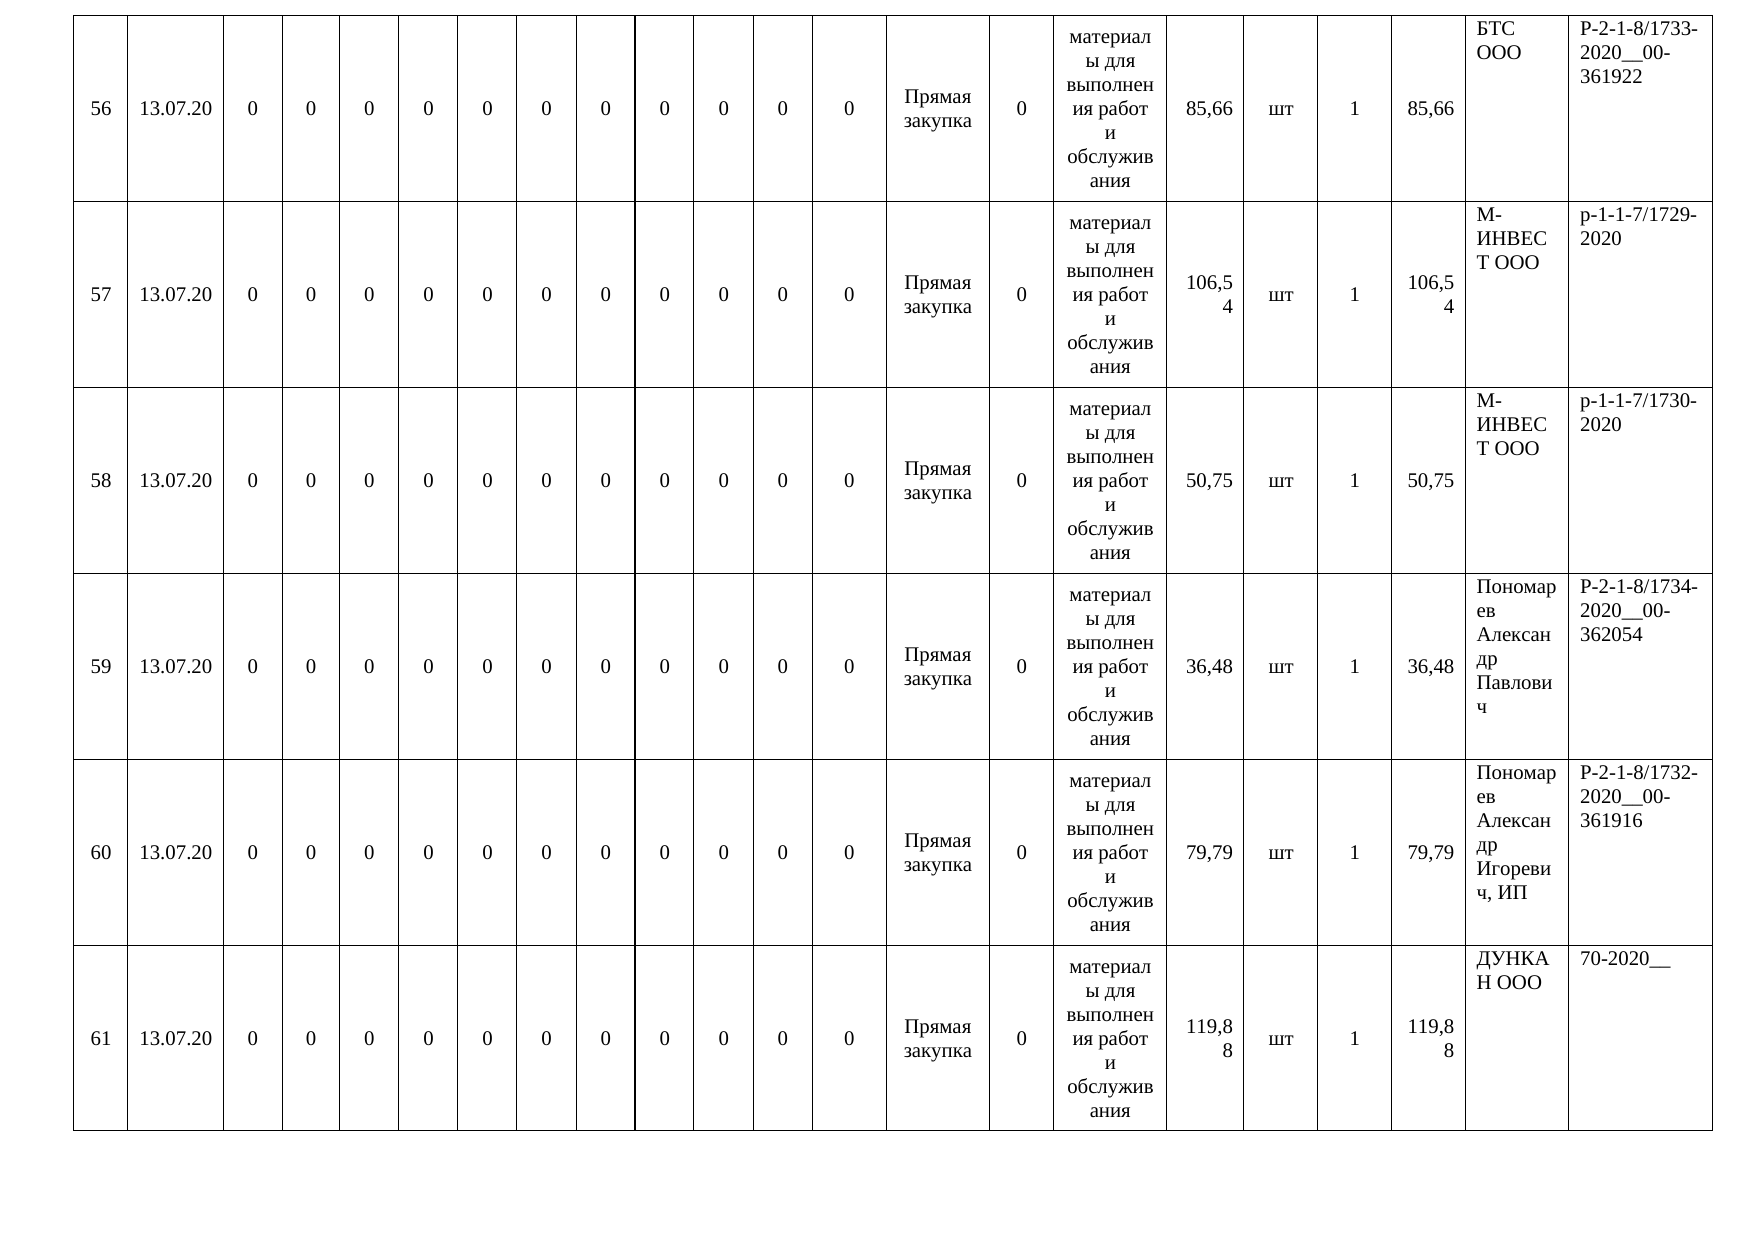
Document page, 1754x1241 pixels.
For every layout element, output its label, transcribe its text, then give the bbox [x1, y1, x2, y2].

table_cell Прямая закупка [887, 574, 989, 758]
table_cell 0 [399, 388, 457, 573]
table_cell 85,66 [1167, 16, 1243, 201]
table_cell 0 [636, 946, 693, 1130]
table_cell 0 [517, 760, 576, 944]
table_cell 0 [517, 946, 576, 1130]
table_cell 0 [636, 202, 693, 387]
table_cell 0 [754, 202, 812, 387]
table_cell 0 [990, 574, 1053, 758]
table_cell 0 [283, 574, 339, 758]
table_cell 0 [517, 388, 576, 573]
table_cell 50,75 [1167, 388, 1243, 573]
table_cell шт [1244, 574, 1317, 758]
table_cell материалы для выполнения работ и обслуживания [1054, 574, 1166, 758]
table_cell 0 [340, 388, 398, 573]
table_cell 0 [754, 946, 812, 1130]
table_cell 0 [224, 202, 282, 387]
table_cell 13.07.20 [128, 16, 223, 201]
table_cell 0 [990, 946, 1053, 1130]
table_cell 0 [577, 16, 634, 201]
table_cell 0 [577, 202, 634, 387]
table_cell 0 [224, 946, 282, 1130]
table_cell 0 [399, 574, 457, 758]
table_cell 1 [1318, 760, 1391, 944]
table_cell р-1-1-7/1729-2020 [1569, 202, 1712, 387]
table_cell 1 [1318, 16, 1391, 201]
table_cell 0 [224, 574, 282, 758]
table_cell 57 [74, 202, 127, 387]
table_cell 59 [74, 574, 127, 758]
table_cell 13.07.20 [128, 388, 223, 573]
table_cell Р-2-1-8/1734-2020__00-362054 [1569, 574, 1712, 758]
table_cell шт [1244, 16, 1317, 201]
table_cell 0 [283, 16, 339, 201]
table_cell 36,48 [1392, 574, 1465, 758]
table_cell 0 [813, 760, 886, 944]
table_cell 36,48 [1167, 574, 1243, 758]
table_cell 0 [283, 202, 339, 387]
table_cell 0 [224, 16, 282, 201]
table_cell 0 [224, 760, 282, 944]
table_cell 0 [517, 574, 576, 758]
table_cell 0 [694, 388, 753, 573]
table_cell 0 [458, 388, 516, 573]
table_cell шт [1244, 760, 1317, 944]
table_cell 0 [399, 202, 457, 387]
table_cell Р-2-1-8/1733-2020__00-361922 [1569, 16, 1712, 201]
table_cell ДУНКАН ООО [1466, 946, 1568, 1130]
table_cell 1 [1318, 574, 1391, 758]
table_cell 0 [694, 760, 753, 944]
table_cell Прямая закупка [887, 16, 989, 201]
table_cell 0 [283, 388, 339, 573]
table_cell Пономарев Александр Игоревич, ИП [1466, 760, 1568, 944]
table_cell 0 [458, 574, 516, 758]
table_cell 79,79 [1167, 760, 1243, 944]
table_cell Прямая закупка [887, 946, 989, 1130]
table_cell 0 [990, 388, 1053, 573]
table_cell 0 [813, 202, 886, 387]
table_cell 1 [1318, 202, 1391, 387]
table_cell 0 [577, 946, 634, 1130]
table_cell 0 [399, 16, 457, 201]
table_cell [1054, 16, 1166, 201]
table_cell 0 [694, 202, 753, 387]
table_cell 0 [813, 16, 886, 201]
table_cell 13.07.20 [128, 202, 223, 387]
table_cell 13.07.20 [128, 946, 223, 1130]
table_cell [1054, 760, 1166, 944]
table_cell 0 [340, 946, 398, 1130]
table_cell 0 [577, 760, 634, 944]
table_cell 0 [636, 16, 693, 201]
table_cell 0 [458, 946, 516, 1130]
table_cell 0 [458, 760, 516, 944]
table_cell 0 [636, 760, 693, 944]
table_cell 0 [577, 574, 634, 758]
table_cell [1054, 202, 1166, 387]
table_cell 0 [813, 388, 886, 573]
table_cell 50,75 [1392, 388, 1465, 573]
table_cell 0 [458, 202, 516, 387]
table_cell 1 [1318, 388, 1391, 573]
table_cell 119,88 [1167, 946, 1243, 1130]
table_cell Прямая закупка [887, 760, 989, 944]
table_cell Прямая закупка [887, 388, 989, 573]
table_cell 13.07.20 [128, 574, 223, 758]
table_cell 0 [399, 946, 457, 1130]
table_cell 0 [813, 574, 886, 758]
table_cell 58 [74, 388, 127, 573]
table_cell 61 [74, 946, 127, 1130]
table_cell 0 [990, 760, 1053, 944]
table_cell 70-2020__ [1569, 946, 1712, 1130]
table_cell 0 [754, 16, 812, 201]
table_cell М-ИНВЕСТ ООО [1466, 388, 1568, 573]
table_cell 79,79 [1392, 760, 1465, 944]
table_cell Пономарев Александр Павлович [1466, 574, 1568, 758]
table_cell материалы для выполнения работ и обслуживания [1054, 388, 1166, 573]
table_cell 0 [577, 388, 634, 573]
table_cell 0 [813, 946, 886, 1130]
table_cell р-1-1-7/1730-2020 [1569, 388, 1712, 573]
table_cell 0 [340, 760, 398, 944]
table_cell шт [1244, 946, 1317, 1130]
table_cell 0 [283, 760, 339, 944]
table_cell 0 [754, 388, 812, 573]
table_cell 0 [340, 202, 398, 387]
table_cell 0 [754, 760, 812, 944]
table_cell 106,54 [1392, 202, 1465, 387]
table_cell 0 [694, 574, 753, 758]
table_cell 1 [1318, 946, 1391, 1130]
table_cell 56 [74, 16, 127, 201]
table_cell 0 [694, 946, 753, 1130]
table_cell 0 [990, 16, 1053, 201]
table_cell 0 [283, 946, 339, 1130]
table_cell 85,66 [1392, 16, 1465, 201]
table_cell М-ИНВЕСТ ООО [1466, 202, 1568, 387]
table_cell шт [1244, 202, 1317, 387]
table_cell 0 [636, 388, 693, 573]
table_cell 0 [517, 202, 576, 387]
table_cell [1054, 946, 1166, 1130]
table_cell 60 [74, 760, 127, 944]
table_cell 0 [458, 16, 516, 201]
table_cell 0 [399, 760, 457, 944]
table_cell Прямая закупка [887, 202, 989, 387]
table_cell 119,88 [1392, 946, 1465, 1130]
table_cell 0 [636, 574, 693, 758]
table_cell 0 [340, 574, 398, 758]
table_cell 0 [694, 16, 753, 201]
table_cell 13.07.20 [128, 760, 223, 944]
table_cell 0 [990, 202, 1053, 387]
table_cell 0 [224, 388, 282, 573]
table_cell БТС ООО [1466, 16, 1568, 201]
table_cell 106,54 [1167, 202, 1243, 387]
table_cell шт [1244, 388, 1317, 573]
table_cell Р-2-1-8/1732-2020__00-361916 [1569, 760, 1712, 944]
table_cell 0 [754, 574, 812, 758]
table_cell 0 [517, 16, 576, 201]
table_cell 0 [340, 16, 398, 201]
